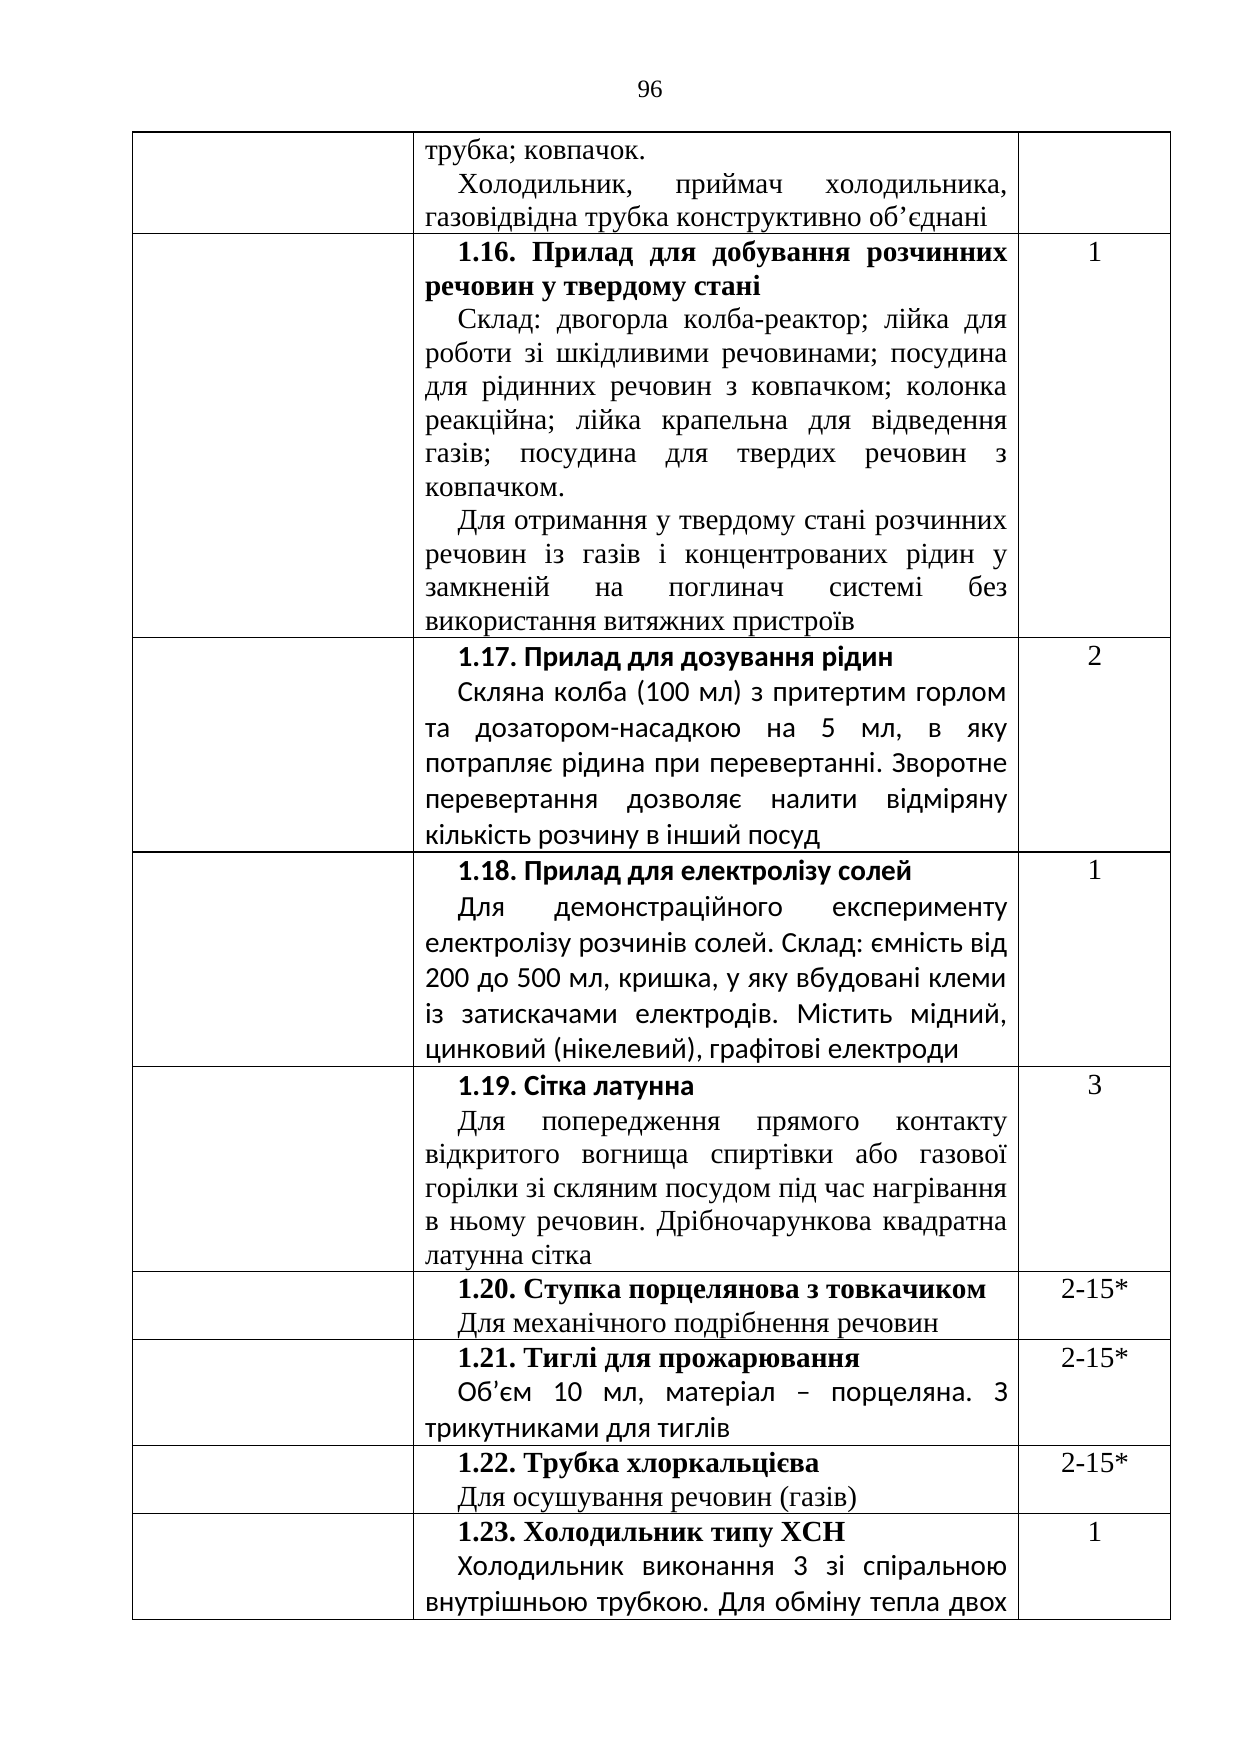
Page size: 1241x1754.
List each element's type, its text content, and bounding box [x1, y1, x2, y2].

table_cell 1.20. Ступка порцелянова з товкачиком Для механічного подрібнення речовин [414, 1272, 1018, 1339]
table_cell [133, 853, 413, 1066]
table_cell 2-15* [1019, 1446, 1170, 1513]
table_cell 1.18. Прилад для електролізу солей Для демонстраційного експерименту електролізу розчинів солей. Склад: ємність від 200 до 500 мл, кришка, у яку вбудовані клеми із затискачами електродів. Містить мідний, цинковий (нікелевий), графітові електроди [414, 853, 1018, 1066]
table_cell 1.21. Тиглі для прожарювання Об’єм 10 мл, матеріал – порцеляна. З трикутниками для тиглів [414, 1340, 1018, 1444]
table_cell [414, 1514, 1018, 1618]
table_cell 3 [1019, 1067, 1170, 1271]
table_cell [133, 234, 413, 637]
table_cell [133, 1446, 413, 1513]
table_cell 1.17. Прилад для дозування рідин Скляна колба (100 мл) з притертим горлом та дозатором-насадкою на 5 мл, в яку потрапляє рідина при перевертанні. Зворотне перевертання дозволяє налити відміряну кількість розчину в інший посуд [414, 638, 1018, 851]
table_cell 2-15* [1019, 1272, 1170, 1339]
table_cell [133, 1340, 413, 1444]
table_cell [133, 133, 413, 233]
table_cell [414, 133, 1018, 233]
table_cell [133, 638, 413, 851]
table_cell 1 [1019, 853, 1170, 1066]
table_cell 1.16. Прилад для добування розчинних речовин у твердому стані Склад: двогорла колба-реактор; лійка для роботи зі шкідливими речовинами; посудина для рідинних речовин з ковпачком; колонка реакційна; лійка крапельна для відведення газів; посудина для твердих речовин з ковпачком. Для отримання у твердому стані розчинних речовин із газів і концентрованих рідин у замкненій на поглинач системі без використання витяжних пристроїв [414, 234, 1018, 637]
table_cell [133, 1272, 413, 1339]
table_cell 2-15* [1019, 1340, 1170, 1444]
table_cell [133, 1514, 413, 1618]
table_cell [133, 1067, 413, 1271]
table_cell 2 [1019, 638, 1170, 851]
table_cell 1 [1019, 133, 1170, 233]
table_cell 1 [1019, 1514, 1170, 1618]
table_cell 1 [1019, 234, 1170, 637]
table_cell 1.22. Трубка хлоркальцієва Для осушування речовин (газів) [414, 1446, 1018, 1513]
table_cell 1.19. Сітка латунна Для попередження прямого контакту відкритого вогнища спиртівки або газової горілки зі скляним посудом під час нагрівання в ньому речовин. Дрібночарункова квадратна латунна сітка [414, 1067, 1018, 1271]
